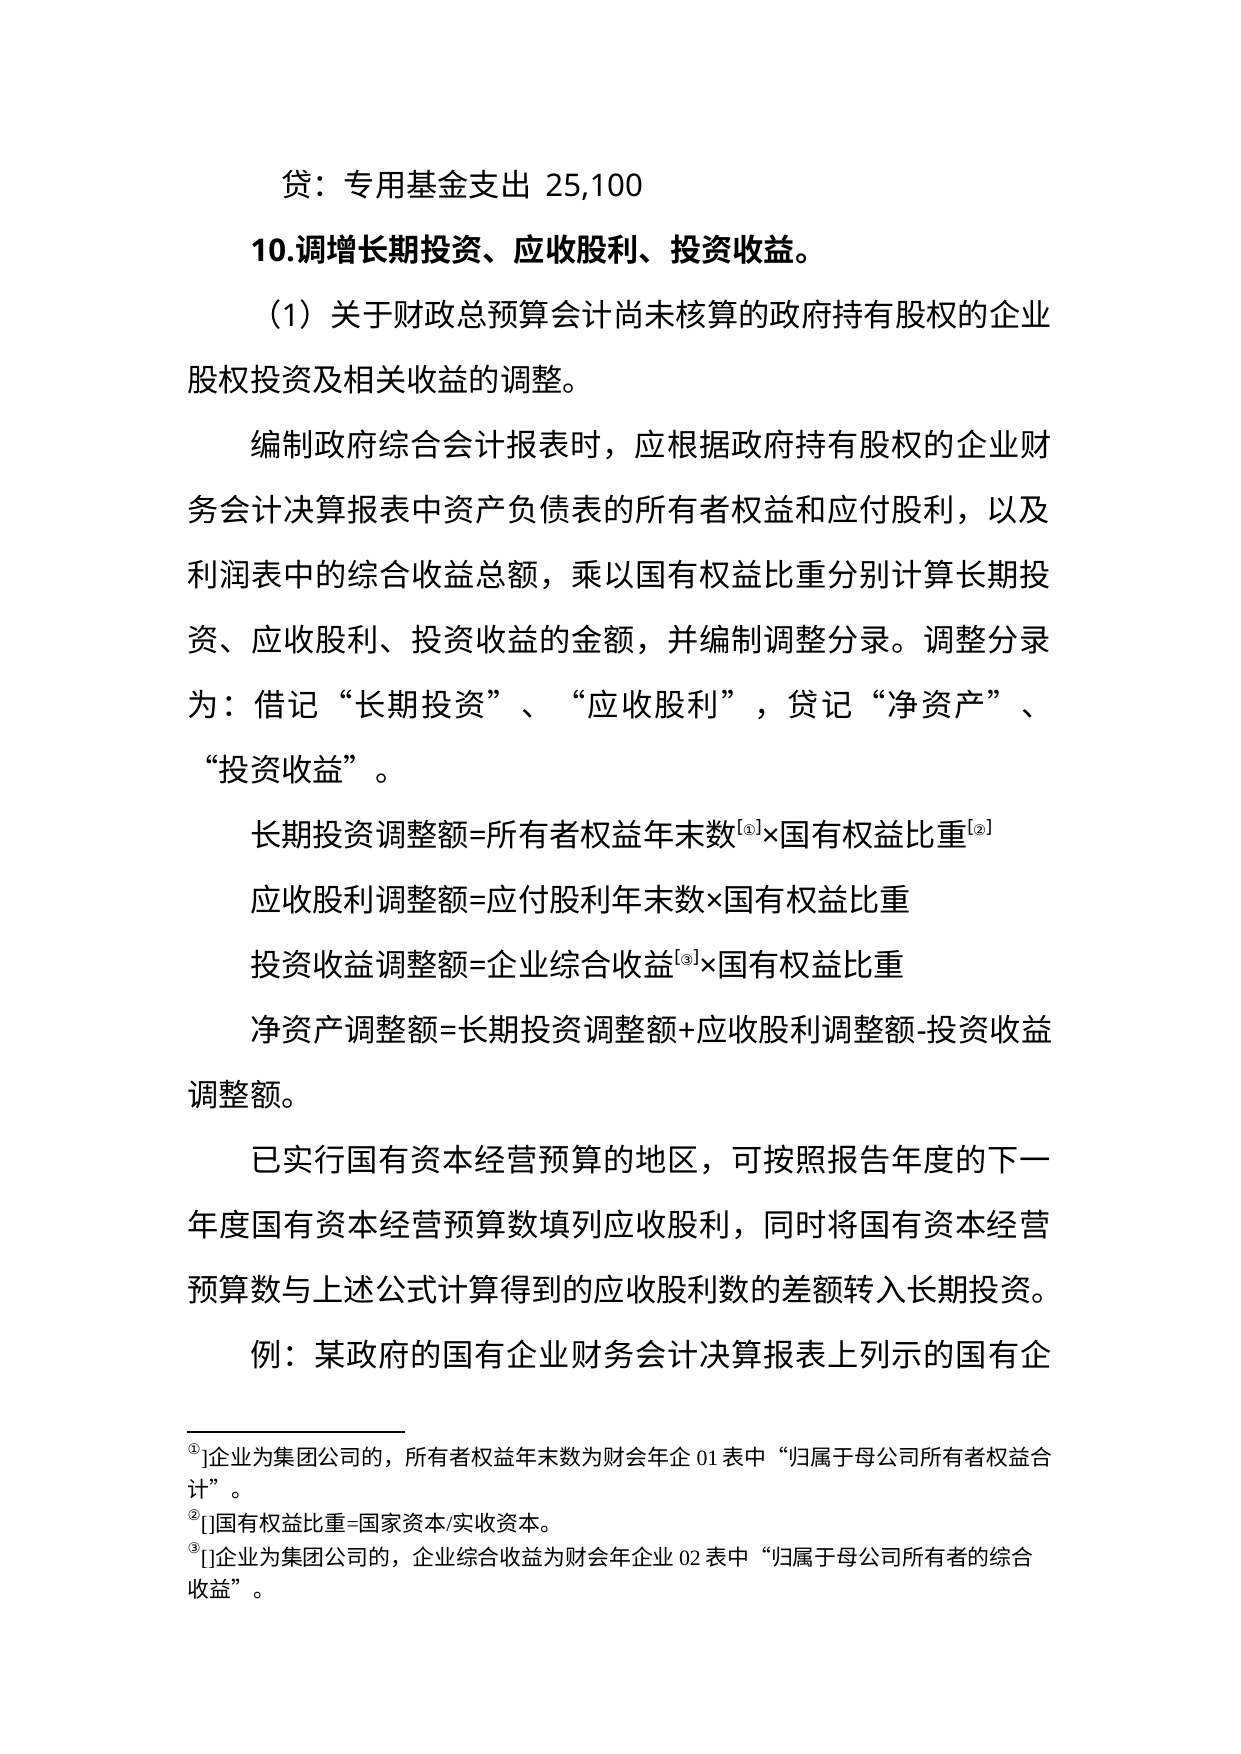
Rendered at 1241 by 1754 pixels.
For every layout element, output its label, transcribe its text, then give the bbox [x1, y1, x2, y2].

text 贷：专用基金支出 25,100 [187, 150, 1053, 215]
text 编制政府综合会计报表时，应根据政府持有股权的企业财务会计决算报表中资产负债表的所有者权益和应付股利，以及利润表中的综合收益总额，乘以国有权益比重分别计算长期投资、应收股利、投资收益的金额，并编制调整分录。调整分录为：借记“长期投资”、“应收股利”，贷记“净资产”、“投资收益”。 [187, 410, 1053, 800]
text （1）关于财政总预算会计尚未核算的政府持有股权的企业股权投资及相关收益的调整。 [187, 280, 1053, 410]
text 净资产调整额=长期投资调整额+应收股利调整额-投资收益调整额。 [187, 995, 1053, 1125]
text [187, 1320, 1053, 1385]
text 投资收益调整额=企业综合收益[]×国有权益比重 [187, 930, 1053, 995]
text 长期投资调整额=所有者权益年末数[]×国有权益比重[] [187, 800, 1053, 865]
text 已实行国有资本经营预算的地区，可按照报告年度的下一年度国有资本经营预算数填列应收股利，同时将国有资本经营预算数与上述公式计算得到的应收股利数的差额转入长期投资。 [187, 1125, 1053, 1320]
text 10.调增长期投资、应收股利、投资收益。 [187, 215, 1053, 280]
text 应收股利调整额=应付股利年末数×国有权益比重 [187, 865, 1053, 930]
